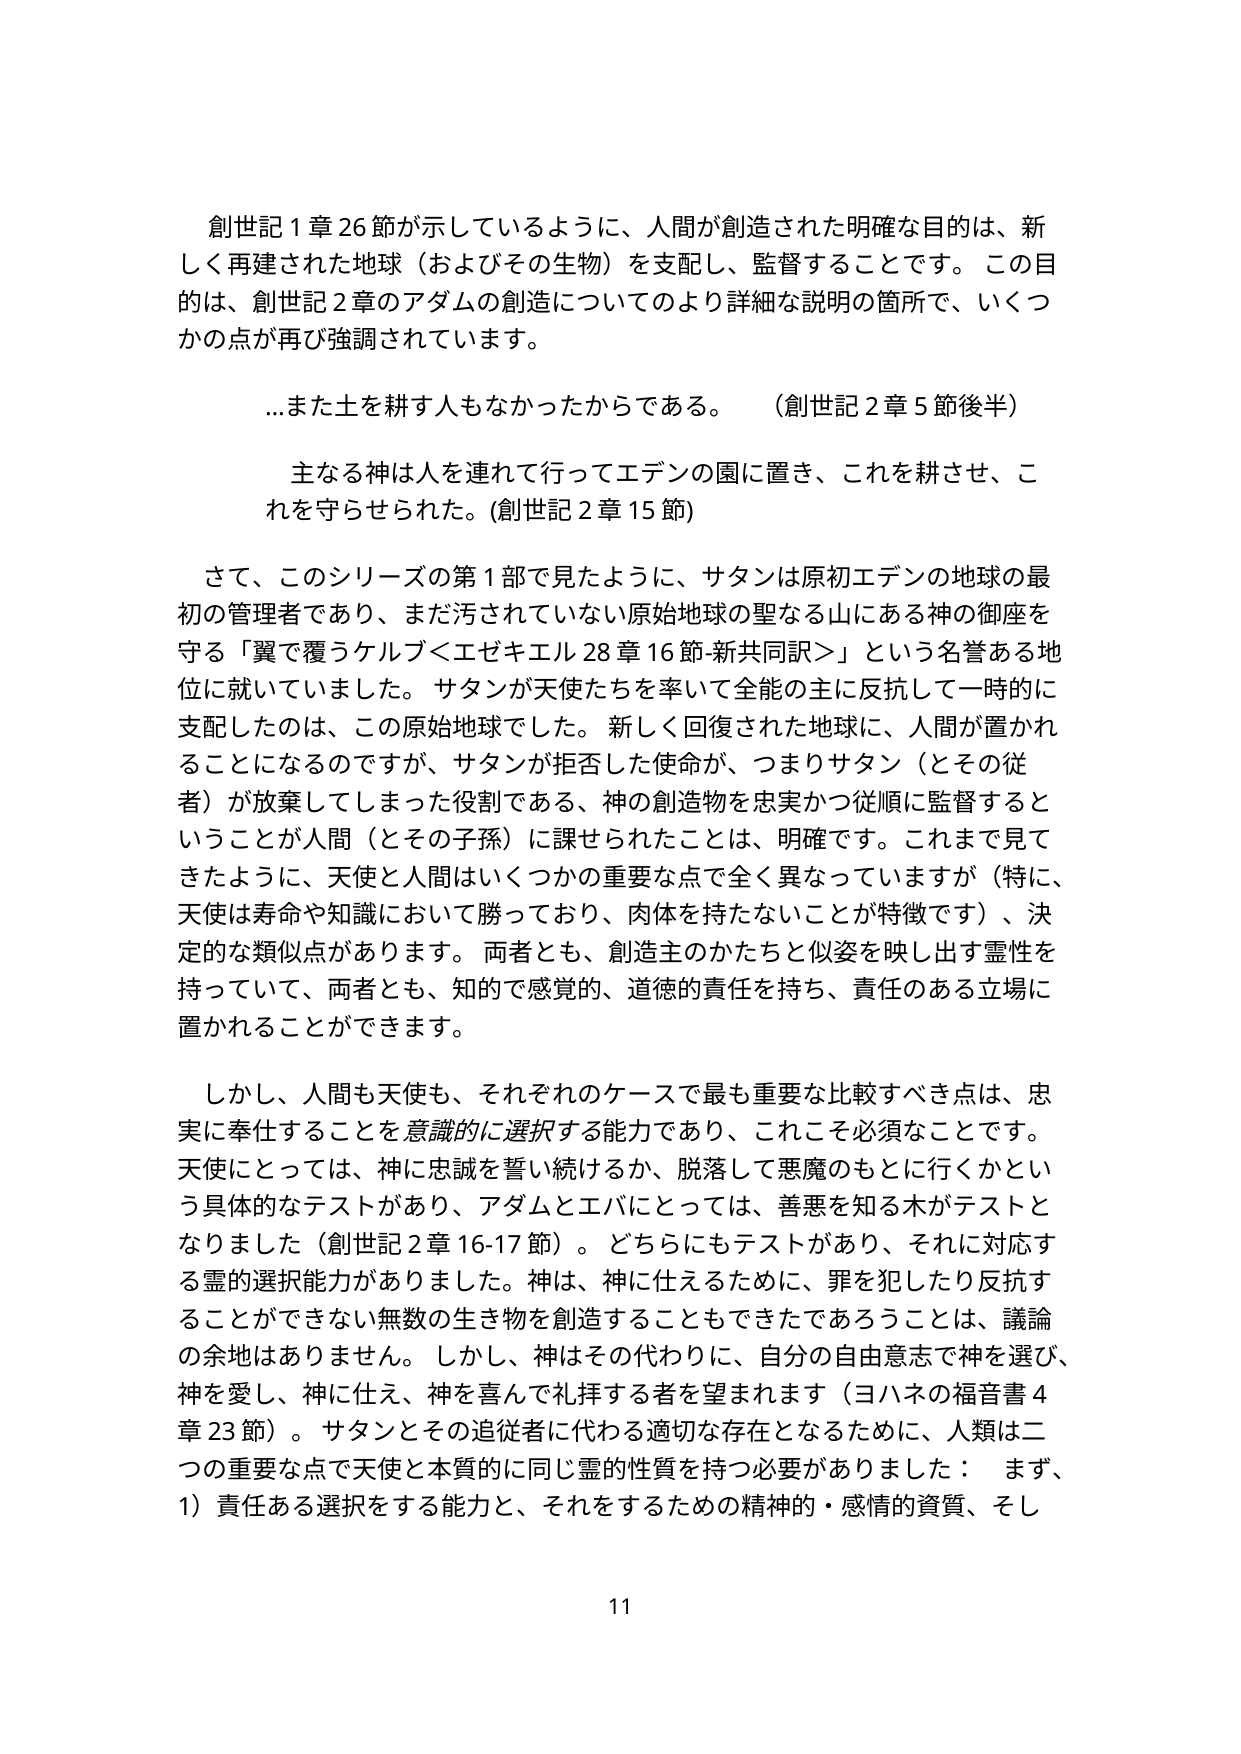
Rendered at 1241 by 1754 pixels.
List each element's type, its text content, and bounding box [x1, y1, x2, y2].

text さて、このシリーズの第1部で見たように、サタンは原初エデンの地球の最初の管理者であり、まだ汚されていない原始地球の聖なる山にある神の御座を守る「翼で覆うケルブ＜エゼキエル28章16節-新共同訳＞」という名誉ある地位に就いていました。 サタンが天使たちを率いて全能の主に反抗して一時的に支配したのは、この原始地球でした。 新しく回復された地球に、人間が置かれることになるのですが、サタンが拒否した使命が、つまりサタン（とその従者）が放棄してしまった役割である、神の創造物を忠実かつ従順に監督するということが人間（とその子孫）に課せられたことは、明確です。これまで見てきたように、天使と人間はいくつかの重要な点で全く異なっていますが（特に、天使は寿命や知識において勝っており、肉体を持たないことが特徴です）、決定的な類似点があります。 両者とも、創造主のかたちと似姿を映し出す霊性を持っていて、両者とも、知的で感覚的、道徳的責任を持ち、責任のある立場に置かれることができます。 [177, 557, 1063, 1044]
text 主なる神は人を連れて行ってエデンの園に置き、これを耕させ、これを守らせられた。(創世記 2章15節) [265, 453, 1063, 528]
text …また土を耕す人もなかったからである。 （創世記2章5節後半） [177, 386, 1063, 423]
text 創世記1章26節が示しているように、人間が創造された明確な目的は、新しく再建された地球（およびその生物）を支配し、監督することです。 この目的は、創世記2章のアダムの創造についてのより詳細な説明の箇所で、いくつかの点が再び強調されています。 [177, 207, 1063, 357]
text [177, 1073, 1063, 1523]
